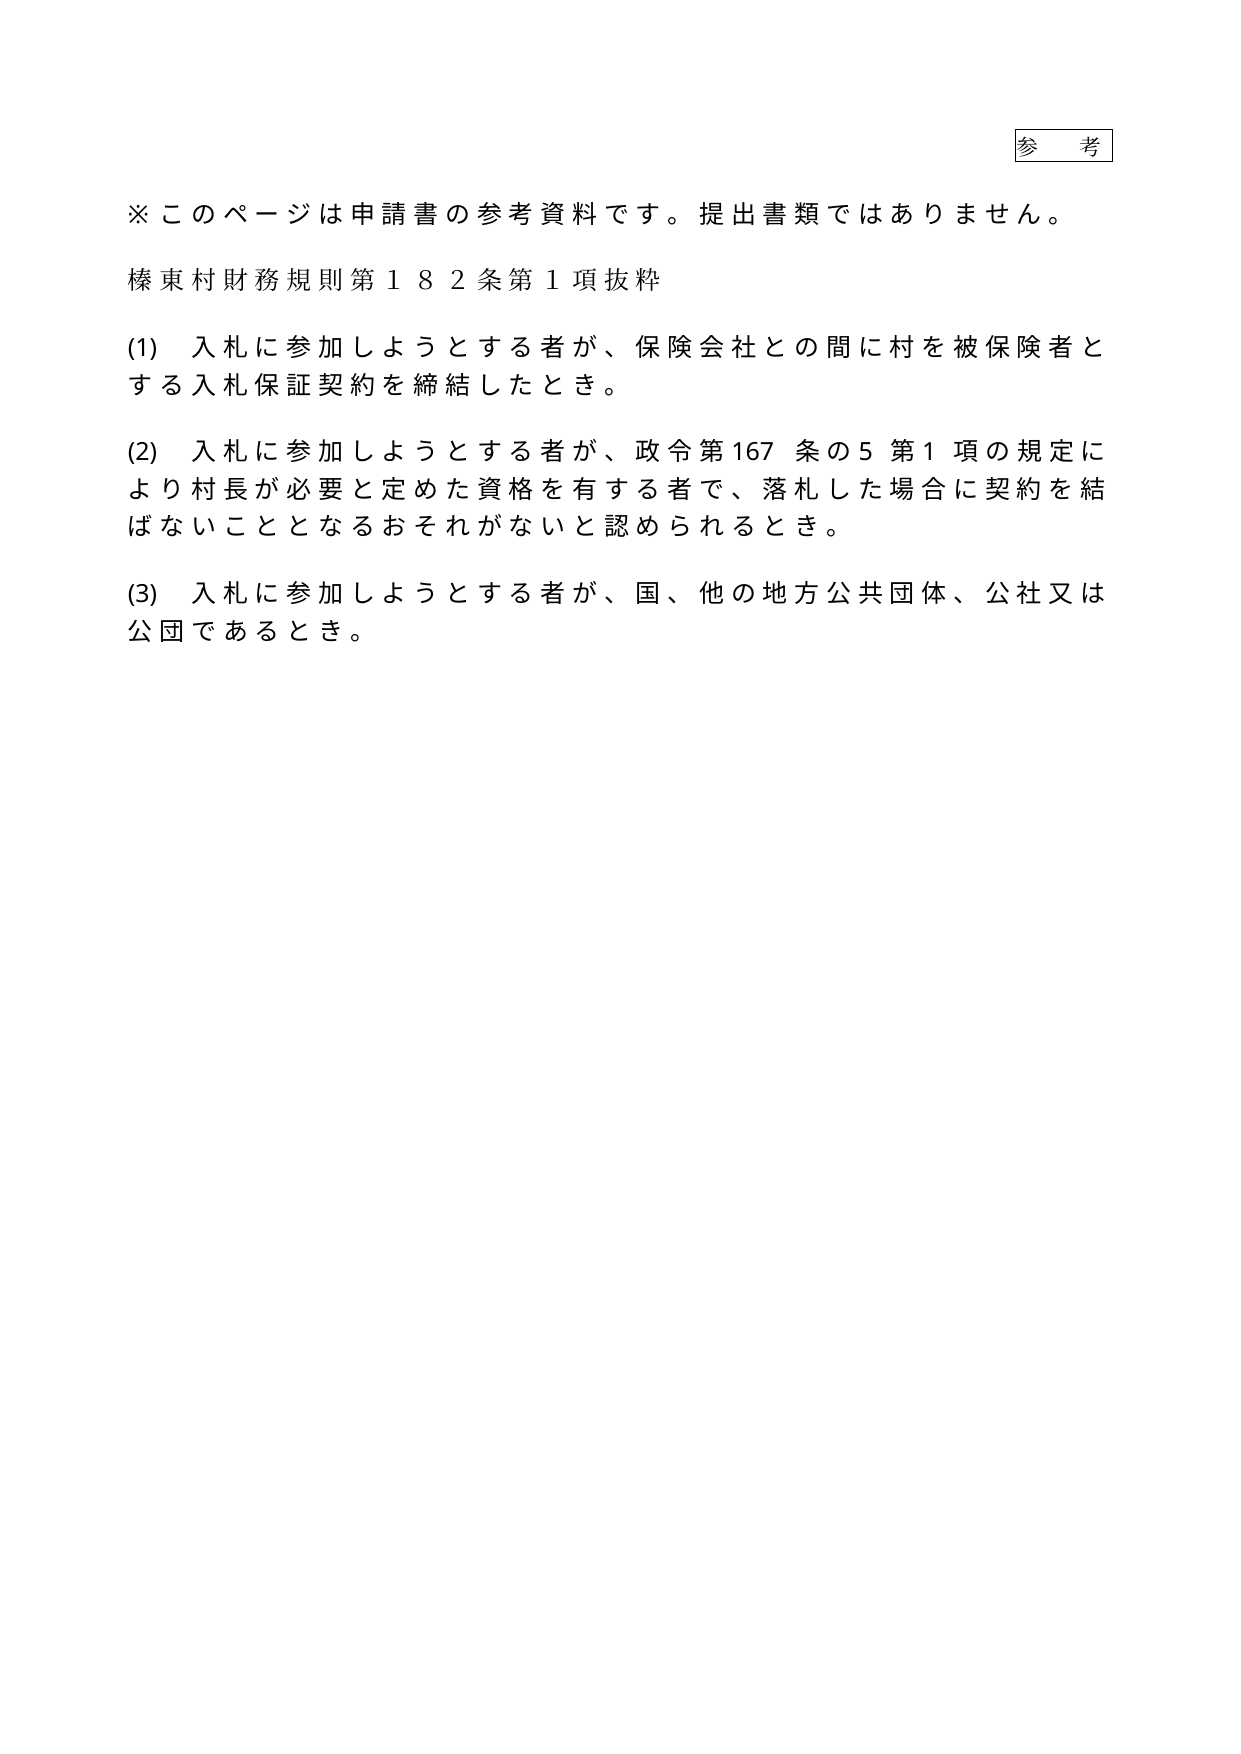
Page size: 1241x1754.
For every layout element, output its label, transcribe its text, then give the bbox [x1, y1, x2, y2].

text 参 考 [128, 127, 1112, 164]
text 榛東村財務規則第１８２条第１項抜粋 [128, 260, 1112, 298]
text (3) 入札に参加しようとする者が、国、他の地方公共団体、公社又は公団であるとき。 [128, 573, 1112, 648]
text (1) 入札に参加しようとする者が、保険会社との間に村を被保険者とする入札保証契約を締結したとき。 [128, 327, 1112, 402]
text (2) 入札に参加しようとする者が、政令第167条の5第1項の規定により村長が必要と定めた資格を有する者で、落札した場合に契約を結ばないこととなるおそれがないと認められるとき。 [128, 431, 1112, 544]
text ※このページは申請書の参考資料です。提出書類ではありません。 [128, 194, 1112, 231]
